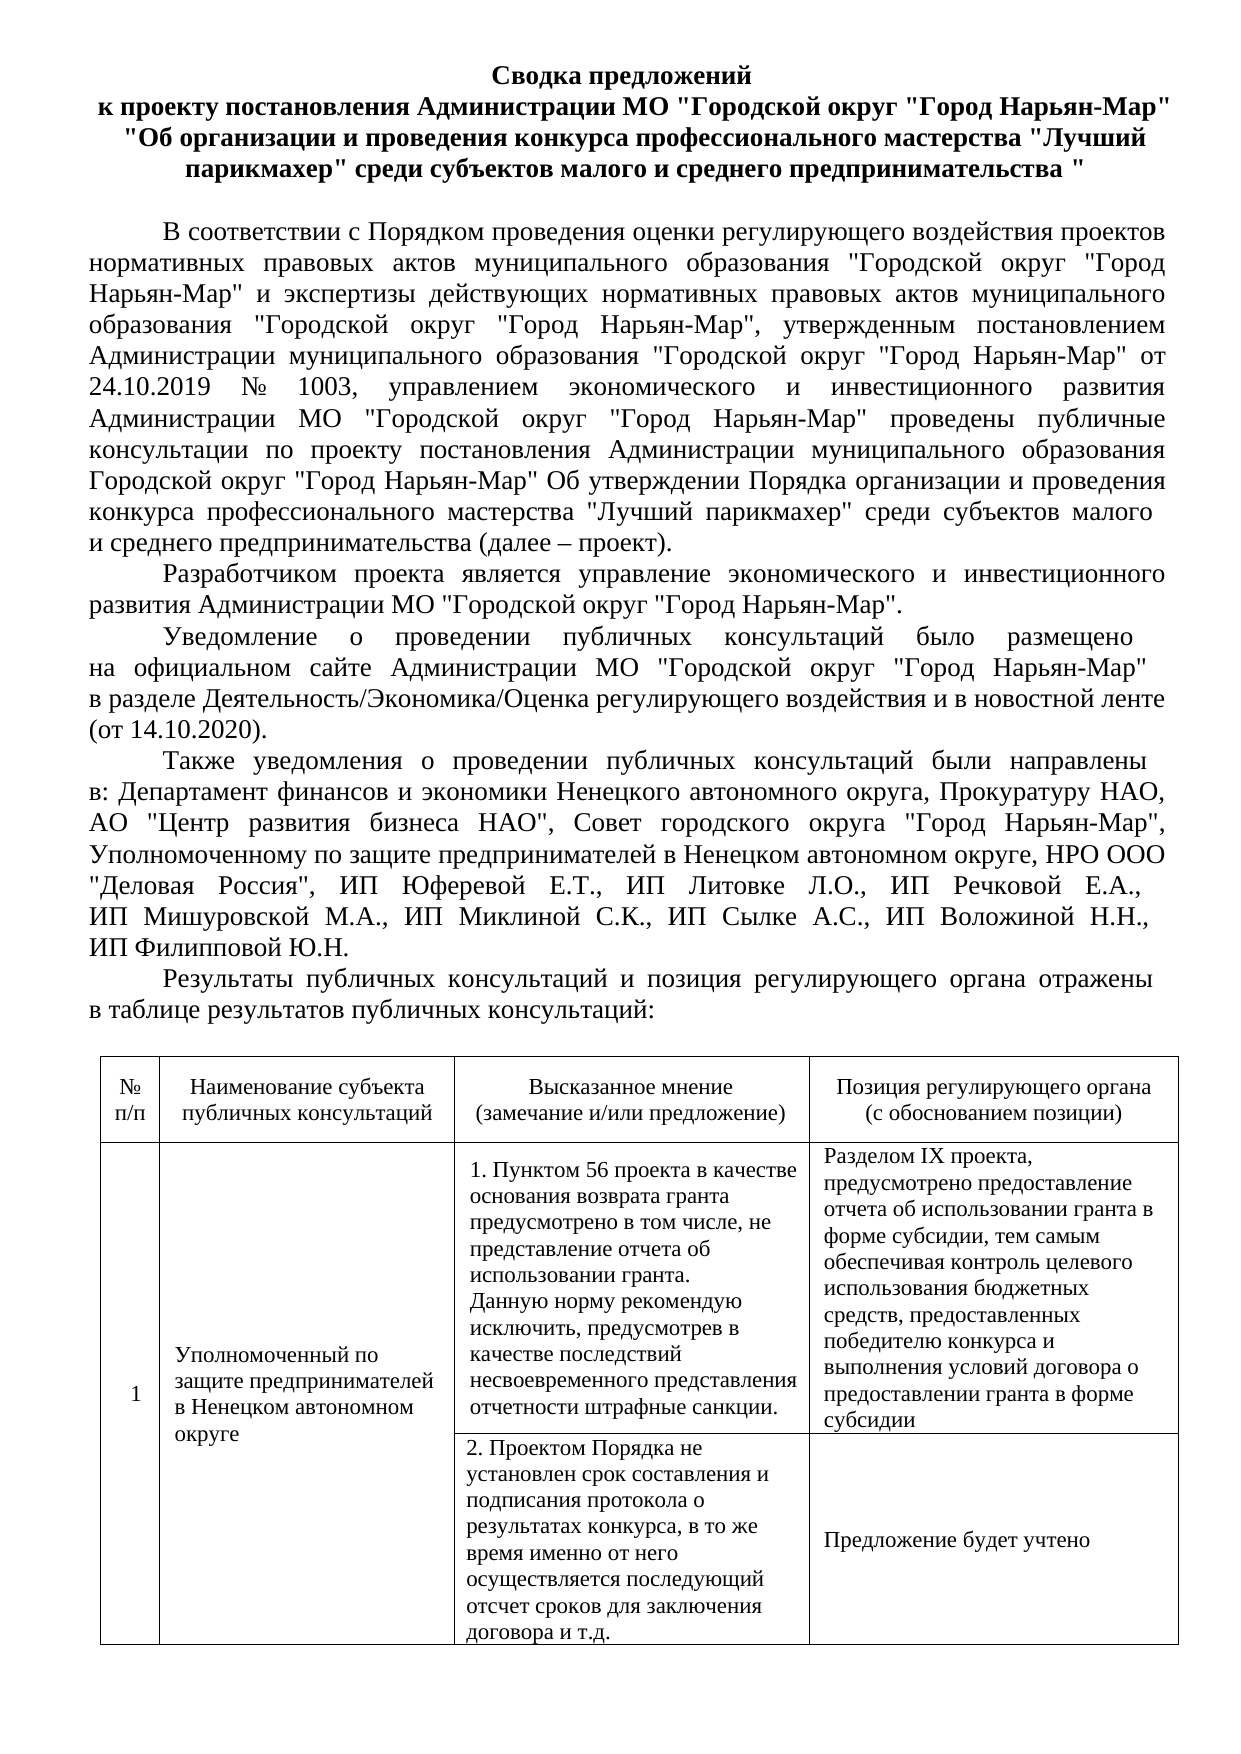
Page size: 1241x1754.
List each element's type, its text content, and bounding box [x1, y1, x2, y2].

table_cell 2. Проектом Порядка не установлен срок составления и подписания протокола о результатах конкурса, в то же время именно от него осуществляется последующий отсчет сроков для заключения договора и т.д. [455, 1434, 809, 1644]
table_cell Предложение будет учтено [810, 1434, 1178, 1644]
table_cell Разделом IX проекта, предусмотрено предоставление отчета об использовании гранта в форме субсидии, тем самым обеспечивая контроль целевого использования бюджетных средств, предоставленных победителю конкурса и выполнения условий договора о предоставлении гранта в форме субсидии [810, 1143, 1178, 1432]
text Уведомление о проведении публичных консультаций было размещено на официальном сайте Администрации МО "Городской округ "Город Нарьян-Мар" в разделе Деятельность/Экономика/Оценка регулирующего воздействия и в новостной ленте (от 14.10.2020). [89, 620, 1167, 744]
text Также уведомления о проведении публичных консультаций были направлены в: Департамент финансов и экономики Ненецкого автономного округа, Прокуратуру НАО, АО "Центр развития бизнеса НАО", Совет городского округа "Город Нарьян-Мар", Уполномоченному по защите предпринимателей в Ненецком автономном округе, НРО ООО "Деловая Россия", ИП Юферевой Е.Т., ИП Литовке Л.О., ИП Речковой Е.А., ИП Мишуровской М.А., ИП Миклиной С.К., ИП Сылке А.С., ИП Воложиной Н.Н., ИП Филипповой Ю.Н. [89, 744, 1167, 962]
text "Об организации и проведения конкурса профессионального мастерства "Лучший парикмахер" среди субъектов малого и среднего предпринимательства " [89, 121, 1181, 184]
text Сводка предложений [89, 59, 1155, 90]
table_header Высказанное мнение (замечание и/или предложение) [455, 1057, 809, 1142]
table_cell 1. Пунктом 56 проекта в качестве основания возврата гранта предусмотрено в том числе, не представление отчета об использовании гранта. Данную норму рекомендую исключить, предусмотрев в качестве последствий несвоевременного представления отчетности штрафные санкции. [455, 1143, 809, 1432]
text Результаты публичных консультаций и позиция регулирующего органа отражены в таблице результатов публичных консультаций: [89, 962, 1167, 1024]
table_header Наименование субъекта публичных консультаций [160, 1057, 454, 1142]
table_cell 1 [101, 1143, 159, 1644]
text Разработчиком проекта является управление экономического и инвестиционного развития Администрации МО "Городской округ "Город Нарьян-Мар". [89, 557, 1167, 620]
text В соответствии с Порядком проведения оценки регулирующего воздействия проектов нормативных правовых актов муниципального образования "Городской округ "Город Нарьян-Мар" и экспертизы действующих нормативных правовых актов муниципального образования "Городской округ "Город Нарьян-Мар", утвержденным постановлением Администрации муниципального образования "Городской округ "Город Нарьян-Мар" от 24.10.2019 № 1003, управлением экономического и инвестиционного развития Администрации МО "Городской округ "Город Нарьян-Мар" проведены публичные консультации по проекту постановления Администрации муниципального образования Городской округ "Город Нарьян-Мар" Об утверждении Порядка организации и проведения конкурса профессионального мастерства "Лучший парикмахер" среди субъектов малого и среднего предпринимательства (далее – проект). [89, 215, 1167, 557]
text к проекту постановления Администрации МО "Городской округ "Город Нарьян-Мар" [89, 90, 1181, 121]
table_header Позиция регулирующего органа (с обоснованием позиции) [810, 1057, 1178, 1142]
table_cell Уполномоченный по защите предпринимателей в Ненецком автономном округе [160, 1143, 454, 1644]
table_header № п/п [101, 1057, 159, 1142]
